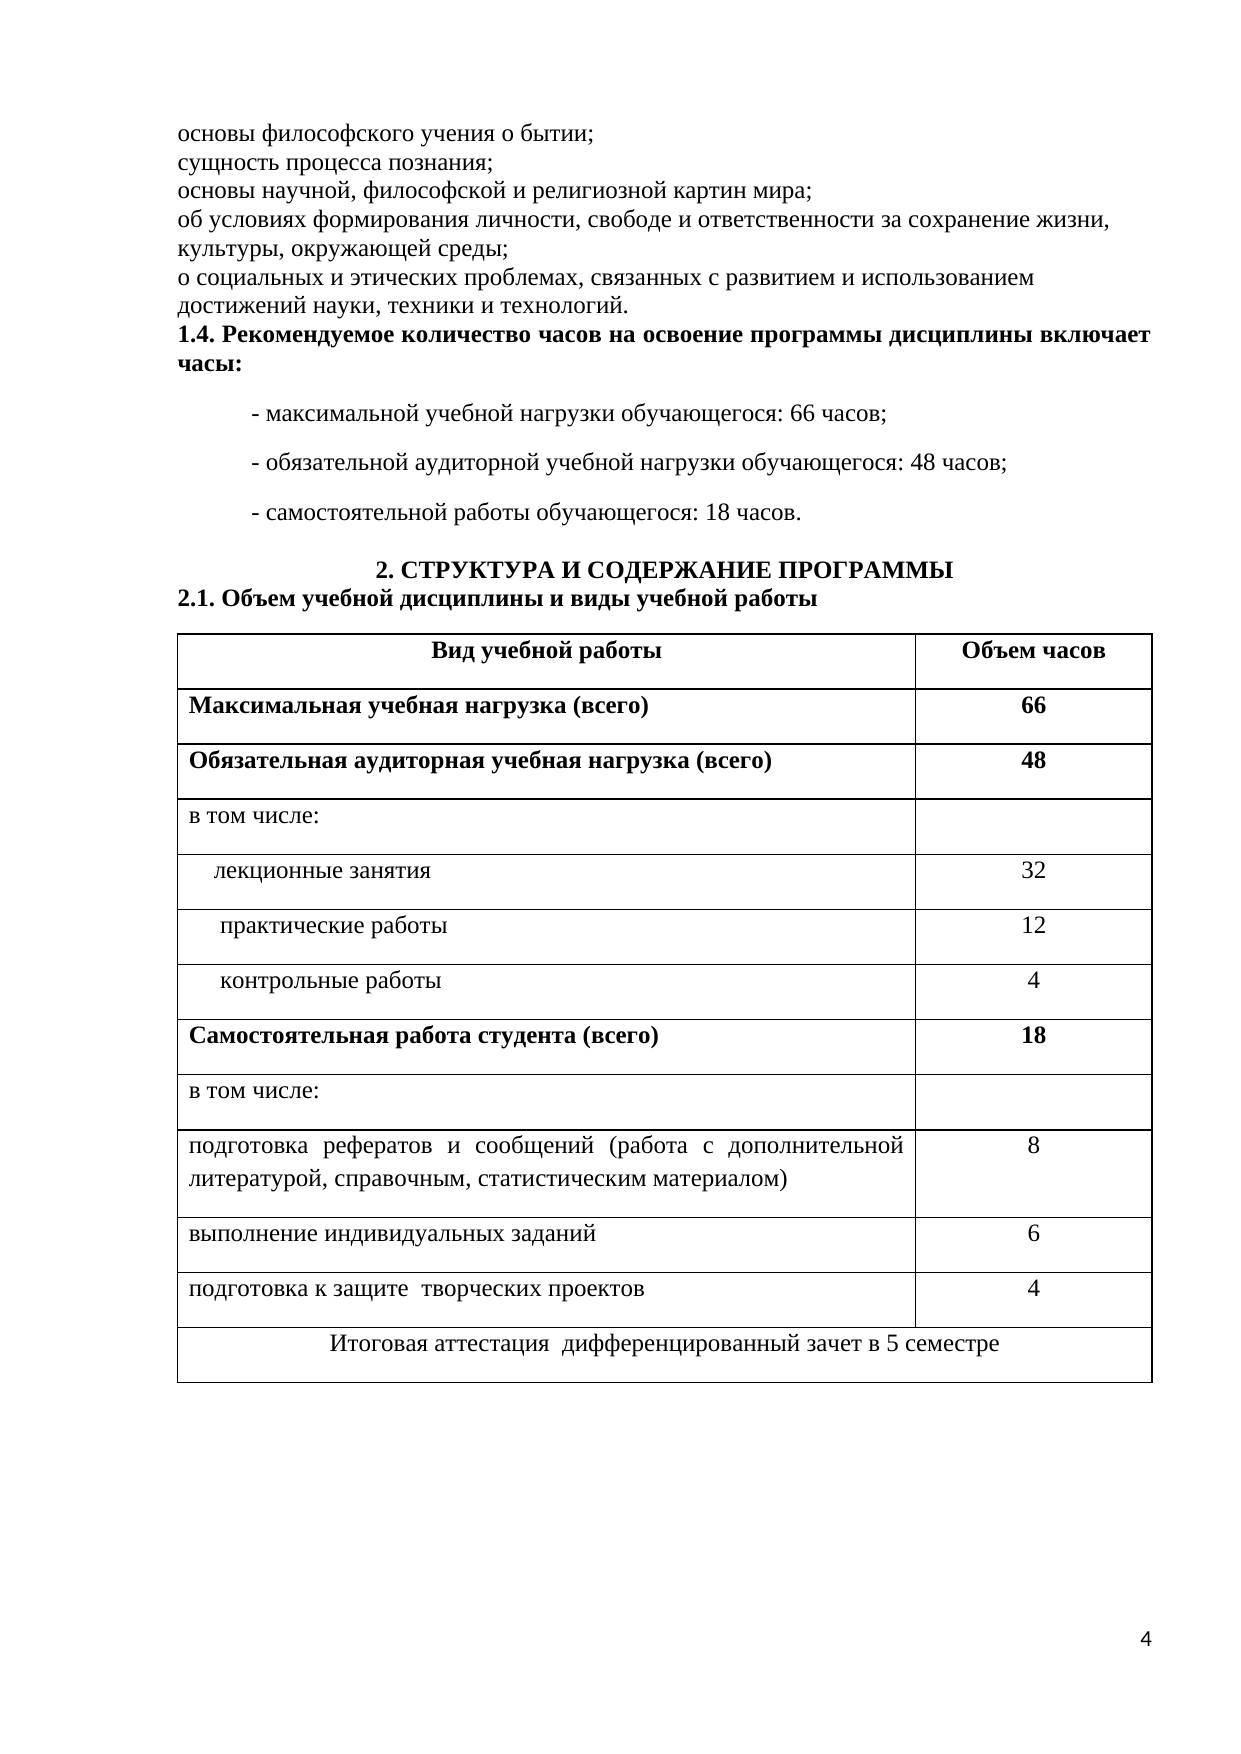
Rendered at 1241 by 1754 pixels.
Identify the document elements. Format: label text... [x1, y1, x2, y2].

table_cell [916, 1075, 1151, 1129]
table_cell лекционные занятия [178, 855, 915, 908]
table_header Объем часов [916, 635, 1151, 688]
text 2. СТРУКТУРА И СОДЕРЖАНИЕ ПРОГРАММЫ [177, 555, 1152, 583]
text - самостоятельной работы обучающегося: 18 часов. [177, 497, 1152, 526]
table_cell 66 [916, 690, 1151, 743]
table_cell 48 [916, 745, 1151, 798]
table_cell Обязательная аудиторная учебная нагрузка (всего) [178, 745, 915, 798]
table_cell Максимальная учебная нагрузка (всего) [178, 690, 915, 743]
text о социальных и этических проблемах, связанных с развитием и использованием достижений науки, техники и технологий. [177, 262, 1152, 319]
text основы философского учения о бытии; [177, 118, 1152, 147]
table_cell практические работы [178, 910, 915, 963]
table_cell подготовка рефератов и сообщений (работа с дополнительной литературой, справочным, статистическим материалом) [178, 1131, 915, 1217]
table_cell 18 [916, 1020, 1151, 1073]
table_cell 12 [916, 910, 1151, 963]
table_cell 4 [916, 965, 1151, 1018]
table_cell в том числе: [178, 1075, 915, 1129]
table_cell в том числе: [178, 800, 915, 853]
table_cell 8 [916, 1131, 1151, 1217]
table_cell Итоговая аттестация дифференцированный зачет в 5 семестре [178, 1328, 1151, 1381]
text сущность процесса познания; [177, 147, 1152, 176]
table_cell 6 [916, 1218, 1151, 1271]
text 2.1. Объем учебной дисциплины и виды учебной работы [177, 583, 1152, 612]
text - обязательной аудиторной учебной нагрузки обучающегося: 48 часов; [177, 447, 1152, 476]
table_cell 32 [916, 855, 1151, 908]
table_cell подготовка к защите творческих проектов [178, 1273, 915, 1326]
text об условиях формирования личности, свободе и ответственности за сохранение жизни, культуры, окружающей среды; [177, 204, 1152, 262]
table_cell контрольные работы [178, 965, 915, 1018]
text - максимальной учебной нагрузки обучающегося: 66 часов; [177, 398, 1152, 426]
text основы научной, философской и религиозной картин мира; [177, 176, 1152, 204]
table_cell Самостоятельная работа студента (всего) [178, 1020, 915, 1073]
text 1.4. Рекомендуемое количество часов на освоение программы дисциплины включает часы: [177, 319, 1152, 377]
table_cell 4 [916, 1273, 1151, 1326]
table_cell [916, 800, 1151, 853]
table_header Вид учебной работы [178, 635, 915, 688]
table_cell выполнение индивидуальных заданий [178, 1218, 915, 1271]
